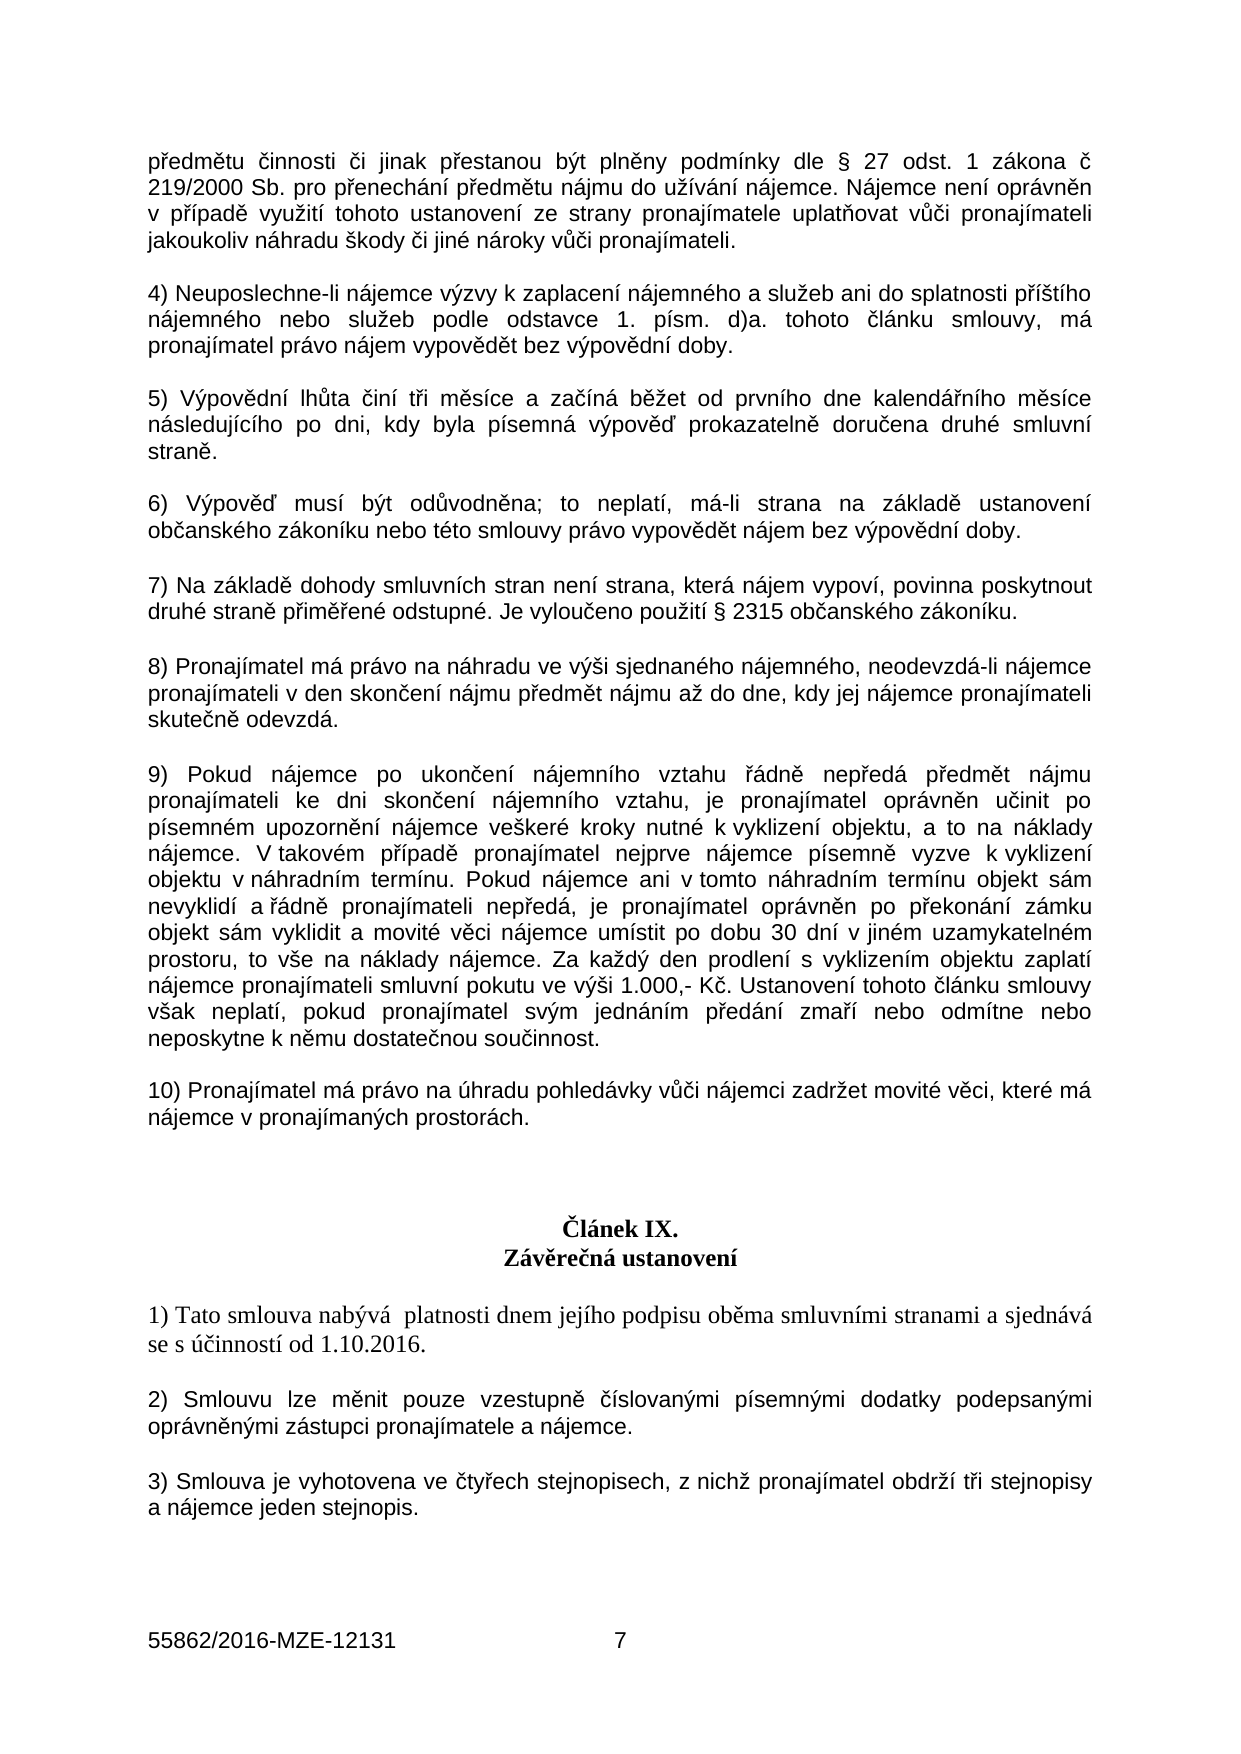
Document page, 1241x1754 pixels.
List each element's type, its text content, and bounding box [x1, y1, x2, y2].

text 7) Na základě dohody smluvních stran není strana, která nájem vypoví, povinna poskytnout druhé straně přiměřené odstupné. Je vyloučeno použití § 2315 občanského zákoníku. [148, 572, 1092, 624]
text 2) Smlouvu lze měnit pouze vzestupně číslovanými písemnými dodatky podepsanými oprávněnými zástupci pronajímatele a nájemce. [148, 1386, 1092, 1439]
text 3) Smlouva je vyhotovena ve čtyřech stejnopisech, z nichž pronajímatel obdrží tři stejnopisy a nájemce jeden stejnopis. [148, 1468, 1092, 1521]
text Článek IX. [148, 1214, 1092, 1243]
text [148, 148, 1092, 253]
text 10) Pronajímatel má právo na úhradu pohledávky vůči nájemci zadržet movité věci, které má nájemce v pronajímaných prostorách. [148, 1077, 1092, 1130]
text 1) Tato smlouva nabývá platnosti dnem jejího podpisu oběma smluvními stranami a sjednává se s účinností od 1.10.2016. [148, 1300, 1092, 1358]
text Závěrečná ustanovení [148, 1243, 1092, 1271]
text 5) Výpovědní lhůta činí tři měsíce a začíná běžet od prvního dne kalendářního měsíce následujícího po dni, kdy byla písemná výpověď prokazatelně doručena druhé smluvní straně. [148, 385, 1092, 464]
text 6) Výpověď musí být odůvodněna; to neplatí, má-li strana na základě ustanovení občanského zákoníku nebo této smlouvy právo vypovědět nájem bez výpovědní doby. [148, 490, 1092, 543]
text 9) Pokud nájemce po ukončení nájemního vztahu řádně nepředá předmět nájmu pronajímateli ke dni skončení nájemního vztahu, je pronajímatel oprávněn učinit po písemném upozornění nájemce veškeré kroky nutné k vyklizení objektu, a to na náklady nájemce. V takovém případě pronajímatel nejprve nájemce písemně vyzve k vyklizení objektu v náhradním termínu. Pokud nájemce ani v tomto náhradním termínu objekt sám nevyklidí a řádně pronajímateli nepředá, je pronajímatel oprávněn po překonání zámku objekt sám vyklidit a movité věci nájemce umístit po dobu 30 dní v jiném uzamykatelném prostoru, to vše na náklady nájemce. Za každý den prodlení s vyklizením objektu zaplatí nájemce pronajímateli smluvní pokutu ve výši 1.000,- Kč. Ustanovení tohoto článku smlouvy však neplatí, pokud pronajímatel svým jednáním předání zmaří nebo odmítne nebo neposkytne k němu dostatečnou součinnost. [148, 761, 1092, 1051]
text 8) Pronajímatel má právo na náhradu ve výši sjednaného nájemného, neodevzdá-li nájemce pronajímateli v den skončení nájmu předmět nájmu až do dne, kdy jej nájemce pronajímateli skutečně odevzdá. [148, 653, 1092, 732]
text 4) Neuposlechne-li nájemce výzvy k zaplacení nájemného a služeb ani do splatnosti příštího nájemného nebo služeb podle odstavce 1. písm. d)a. tohoto článku smlouvy, má pronajímatel právo nájem vypovědět bez výpovědní doby. [148, 279, 1092, 358]
